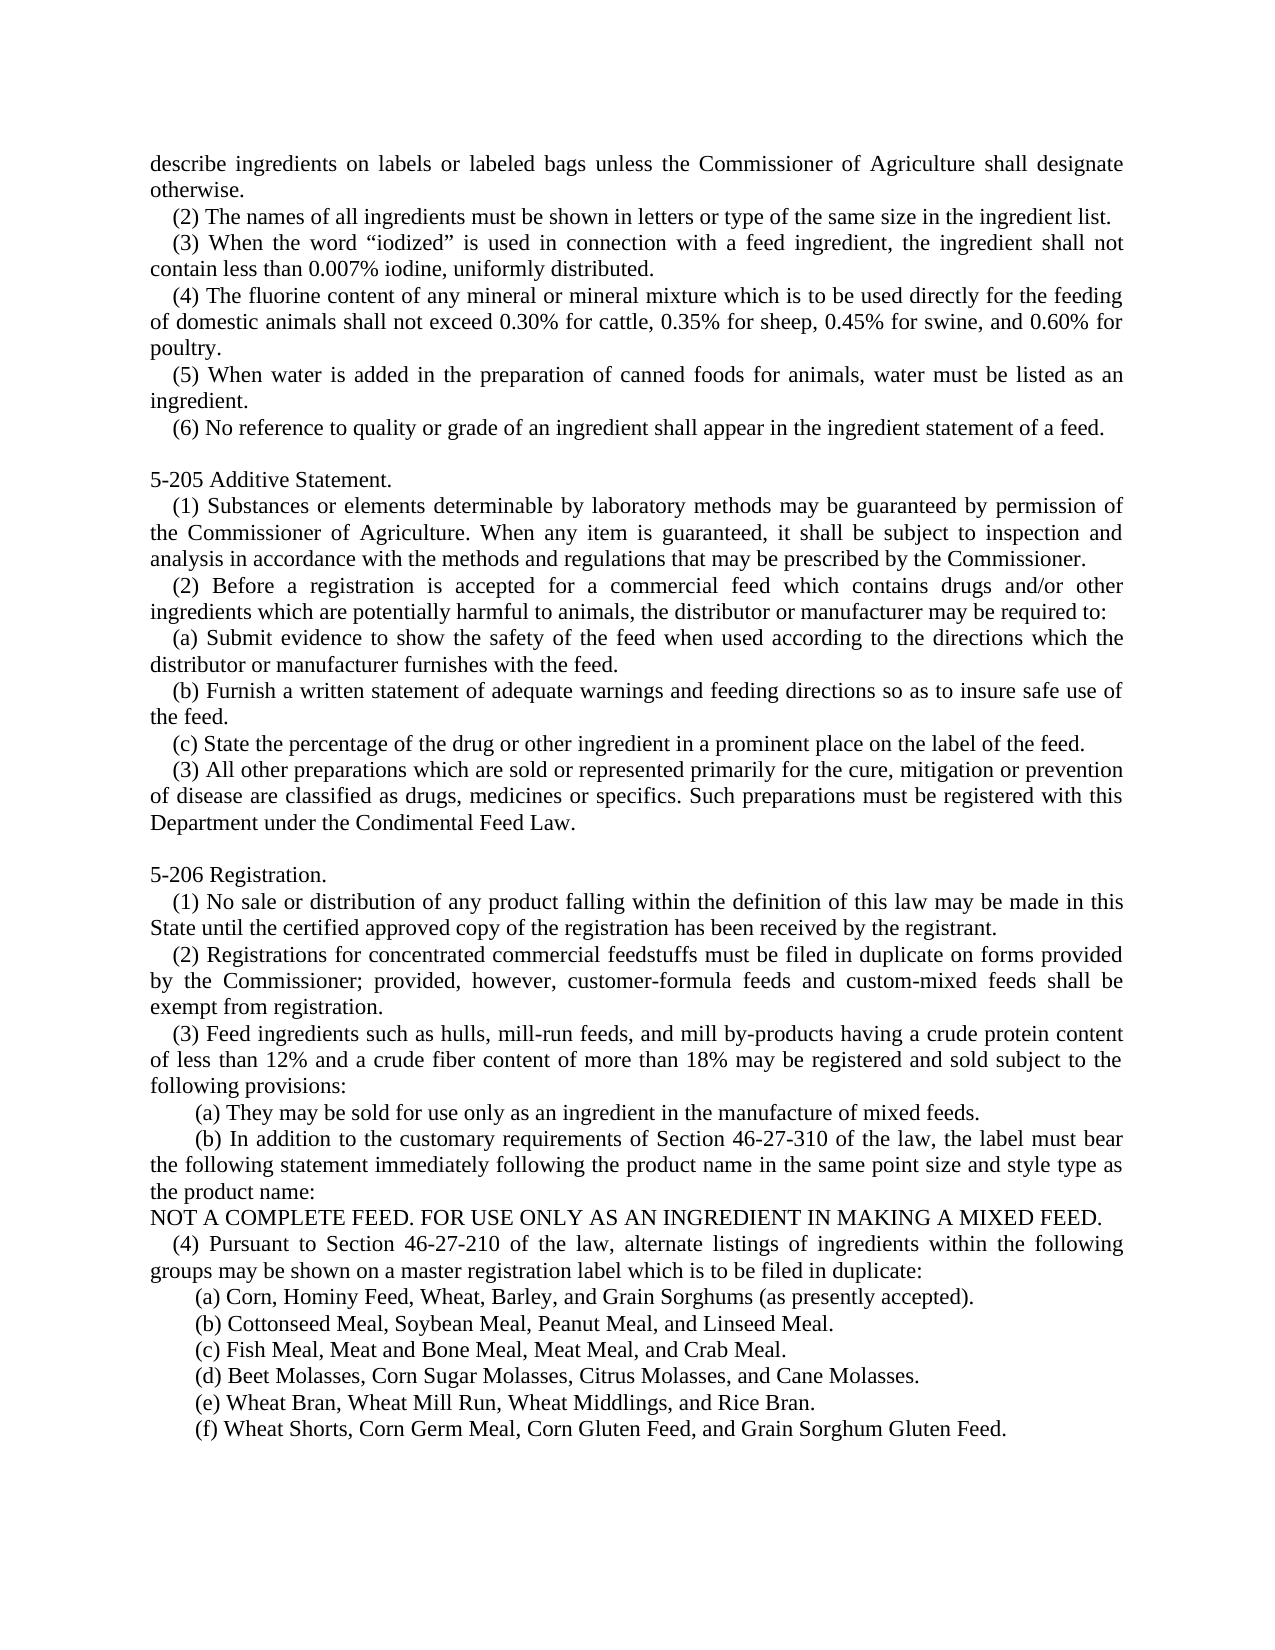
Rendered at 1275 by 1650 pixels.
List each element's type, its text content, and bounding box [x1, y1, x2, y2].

text NOT A COMPLETE FEED. FOR USE ONLY AS AN INGREDIENT IN MAKING A MIXED FEED. [150, 1204, 1125, 1231]
text (6) No reference to quality or grade of an ingredient shall appear in the ingredient statement of a feed. [150, 413, 1125, 440]
text (b) Cottonseed Meal, Soybean Meal, Peanut Meal, and Linseed Meal. [150, 1309, 1125, 1336]
text (a) Corn, Hominy Feed, Wheat, Barley, and Grain Sorghums (as presently accepted). [150, 1283, 1125, 1309]
text (4) Pursuant to Section 46-27-210 of the law, alternate listings of ingredients within the following groups may be shown on a master registration label which is to be filed in duplicate: [150, 1231, 1125, 1283]
text (3) When the word “iodized” is used in connection with a feed ingredient, the ingredient shall not contain less than 0.007% iodine, uniformly distributed. [150, 229, 1125, 282]
text (d) Beet Molasses, Corn Sugar Molasses, Citrus Molasses, and Cane Molasses. [150, 1362, 1125, 1389]
text (2) Before a registration is accepted for a commercial feed which contains drugs and/or other ingredients which are potentially harmful to animals, the distributor or manufacturer may be required to: [150, 572, 1125, 624]
text (1) No sale or distribution of any product falling within the definition of this law may be made in this State until the certified approved copy of the registration has been received by the registrant. [150, 888, 1125, 941]
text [150, 150, 1125, 203]
text (b) In addition to the customary requirements of Section 46-27-310 of the law, the label must bear the following statement immediately following the product name in the same point size and style type as the product name: [150, 1125, 1125, 1204]
text 5-206 Registration. [150, 862, 1125, 888]
text (3) All other preparations which are sold or represented primarily for the cure, mitigation or prevention of disease are classified as drugs, medicines or specifics. Such preparations must be registered with this Department under the Condimental Feed Law. [150, 756, 1125, 835]
text (a) Submit evidence to show the safety of the feed when used according to the directions which the distributor or manufacturer furnishes with the feed. [150, 624, 1125, 677]
text (c) Fish Meal, Meat and Bone Meal, Meat Meal, and Crab Meal. [150, 1336, 1125, 1362]
text (b) Furnish a written statement of adequate warnings and feeding directions so as to insure safe use of the feed. [150, 677, 1125, 730]
text (1) Substances or elements determinable by laboratory methods may be guaranteed by permission of the Commissioner of Agriculture. When any item is guaranteed, it shall be subject to inspection and analysis in accordance with the methods and regulations that may be prescribed by the Commissioner. [150, 493, 1125, 572]
text (5) When water is added in the preparation of canned foods for animals, water must be listed as an ingredient. [150, 361, 1125, 413]
text (e) Wheat Bran, Wheat Mill Run, Wheat Middlings, and Rice Bran. [150, 1389, 1125, 1415]
text 5-205 Additive Statement. [150, 466, 1125, 493]
text (2) Registrations for concentrated commercial feedstuffs must be filed in duplicate on forms provided by the Commissioner; provided, however, customer-formula feeds and custom-mixed feeds shall be exempt from registration. [150, 941, 1125, 1020]
text (2) The names of all ingredients must be shown in letters or type of the same size in the ingredient list. [150, 203, 1125, 229]
text (3) Feed ingredients such as hulls, mill-run feeds, and mill by-products having a crude protein content of less than 12% and a crude fiber content of more than 18% may be registered and sold subject to the following provisions: [150, 1020, 1125, 1099]
text (a) They may be sold for use only as an ingredient in the manufacture of mixed feeds. [150, 1099, 1125, 1125]
text (f) Wheat Shorts, Corn Germ Meal, Corn Gluten Feed, and Grain Sorghum Gluten Feed. [150, 1415, 1125, 1441]
text (c) State the percentage of the drug or other ingredient in a prominent place on the label of the feed. [150, 730, 1125, 756]
text (4) The fluorine content of any mineral or mineral mixture which is to be used directly for the feeding of domestic animals shall not exceed 0.30% for cattle, 0.35% for sheep, 0.45% for swine, and 0.60% for poultry. [150, 282, 1125, 361]
